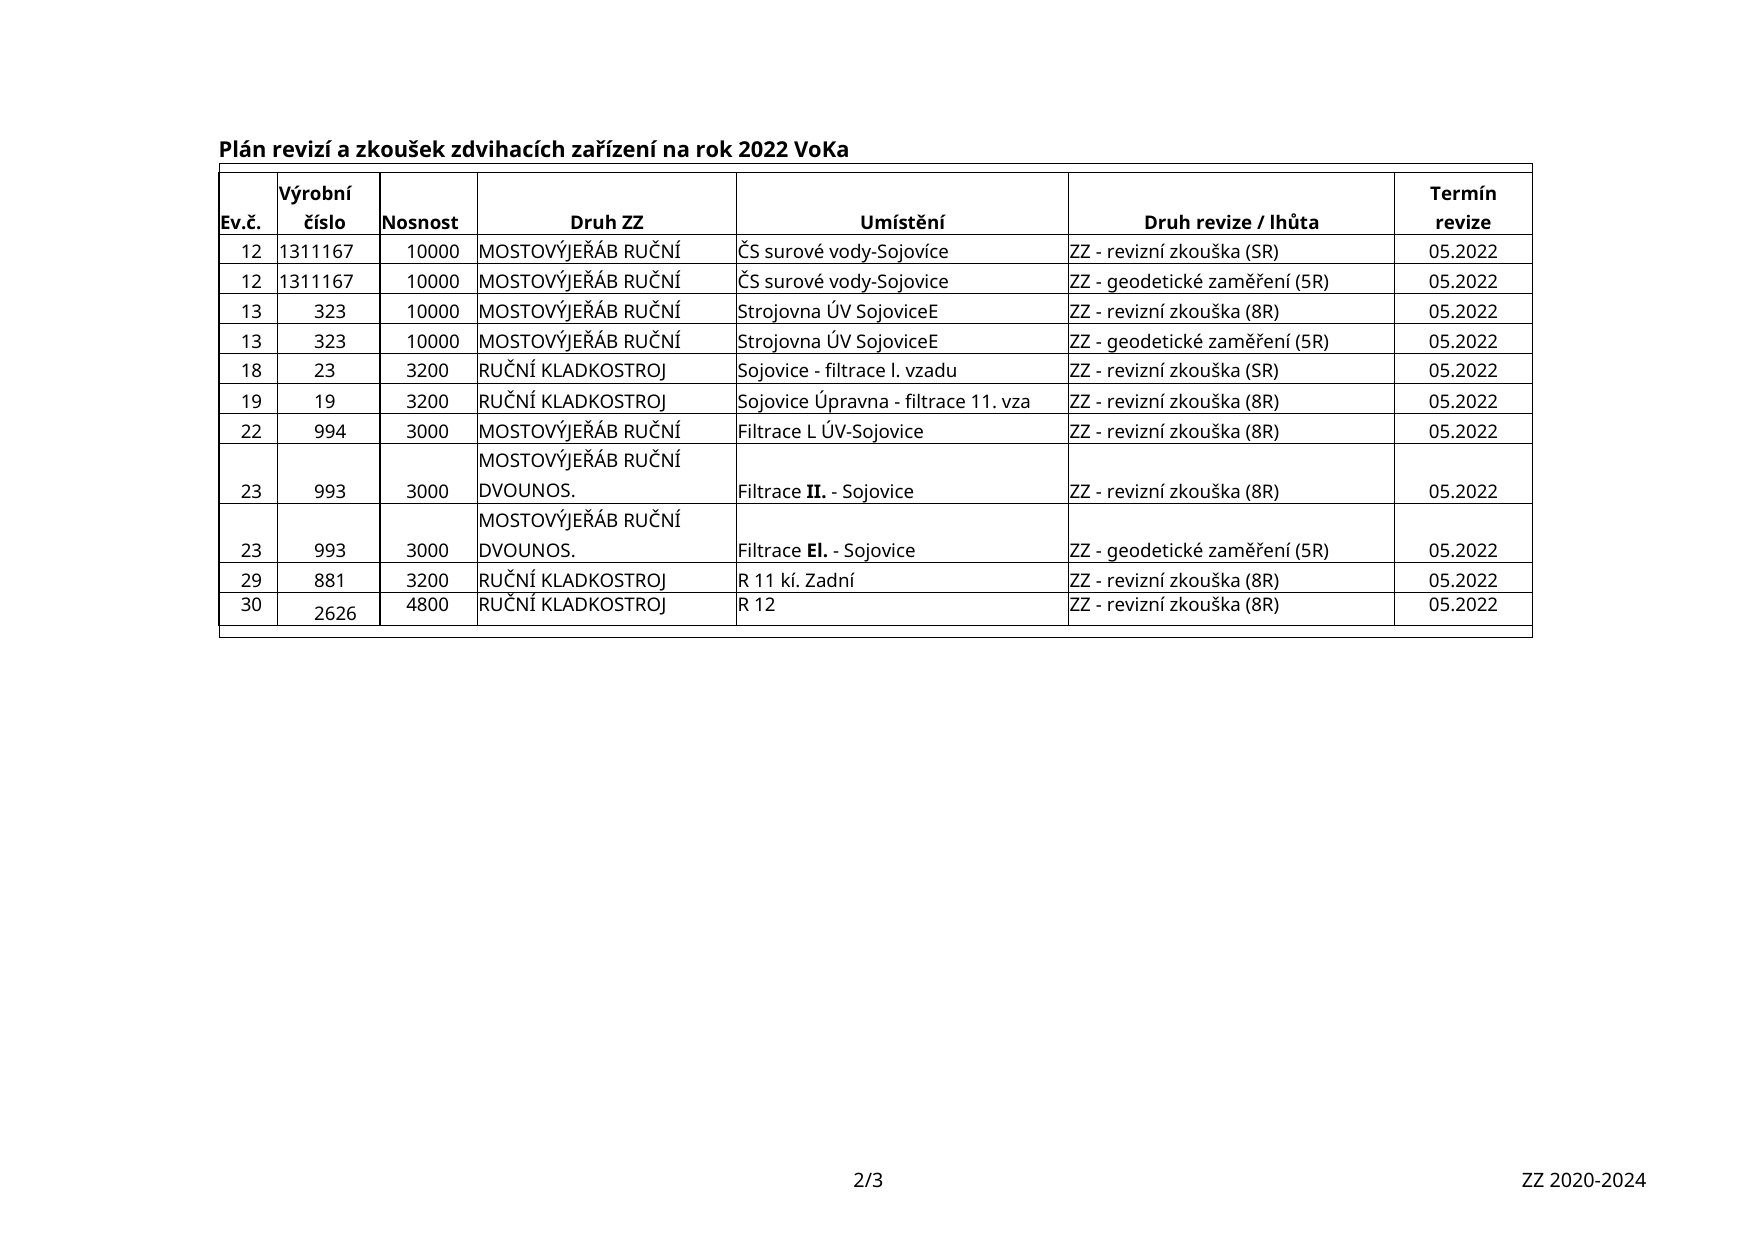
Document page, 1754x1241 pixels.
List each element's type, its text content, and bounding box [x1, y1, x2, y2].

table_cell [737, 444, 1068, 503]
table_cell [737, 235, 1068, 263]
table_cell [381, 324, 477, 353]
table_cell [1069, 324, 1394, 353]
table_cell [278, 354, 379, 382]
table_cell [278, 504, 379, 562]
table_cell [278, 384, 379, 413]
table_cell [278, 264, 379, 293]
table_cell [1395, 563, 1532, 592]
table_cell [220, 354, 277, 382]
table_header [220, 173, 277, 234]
text Plán revizí a zkoušek zdvihacích zařízení na rok 2022 VoKa [218, 136, 1532, 163]
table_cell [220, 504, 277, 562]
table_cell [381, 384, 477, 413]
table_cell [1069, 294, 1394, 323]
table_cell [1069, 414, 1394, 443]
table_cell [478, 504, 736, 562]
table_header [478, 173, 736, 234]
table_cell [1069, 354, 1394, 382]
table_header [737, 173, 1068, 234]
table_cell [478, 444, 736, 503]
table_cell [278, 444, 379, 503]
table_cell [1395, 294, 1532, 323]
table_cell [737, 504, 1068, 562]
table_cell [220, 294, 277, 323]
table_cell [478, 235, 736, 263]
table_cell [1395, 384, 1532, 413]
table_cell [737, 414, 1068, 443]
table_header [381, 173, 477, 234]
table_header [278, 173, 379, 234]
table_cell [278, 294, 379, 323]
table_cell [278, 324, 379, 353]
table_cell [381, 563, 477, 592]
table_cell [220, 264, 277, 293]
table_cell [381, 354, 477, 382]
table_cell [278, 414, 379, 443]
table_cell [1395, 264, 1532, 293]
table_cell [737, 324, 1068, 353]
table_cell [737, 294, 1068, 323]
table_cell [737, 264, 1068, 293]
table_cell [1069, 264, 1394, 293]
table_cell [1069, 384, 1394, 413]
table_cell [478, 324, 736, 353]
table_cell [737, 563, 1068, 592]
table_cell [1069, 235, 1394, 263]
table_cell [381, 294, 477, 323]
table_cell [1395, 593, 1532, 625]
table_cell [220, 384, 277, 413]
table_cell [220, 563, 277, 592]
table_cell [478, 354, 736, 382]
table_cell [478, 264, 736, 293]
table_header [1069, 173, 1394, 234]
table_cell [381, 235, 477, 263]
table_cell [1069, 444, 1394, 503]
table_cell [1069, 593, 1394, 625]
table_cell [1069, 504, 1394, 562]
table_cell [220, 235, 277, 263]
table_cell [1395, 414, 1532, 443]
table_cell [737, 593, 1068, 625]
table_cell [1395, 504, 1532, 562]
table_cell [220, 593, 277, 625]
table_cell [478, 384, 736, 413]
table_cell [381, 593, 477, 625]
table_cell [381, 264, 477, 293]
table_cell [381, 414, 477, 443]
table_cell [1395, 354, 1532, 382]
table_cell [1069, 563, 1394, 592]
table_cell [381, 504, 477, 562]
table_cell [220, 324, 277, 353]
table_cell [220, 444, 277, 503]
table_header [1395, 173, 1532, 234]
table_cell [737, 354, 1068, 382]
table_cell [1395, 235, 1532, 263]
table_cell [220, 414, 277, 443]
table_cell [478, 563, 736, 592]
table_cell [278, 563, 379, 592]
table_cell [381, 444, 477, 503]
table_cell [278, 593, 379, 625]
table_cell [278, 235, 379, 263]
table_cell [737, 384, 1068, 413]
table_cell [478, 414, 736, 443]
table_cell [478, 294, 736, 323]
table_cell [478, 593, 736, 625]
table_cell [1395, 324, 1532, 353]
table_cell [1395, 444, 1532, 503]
